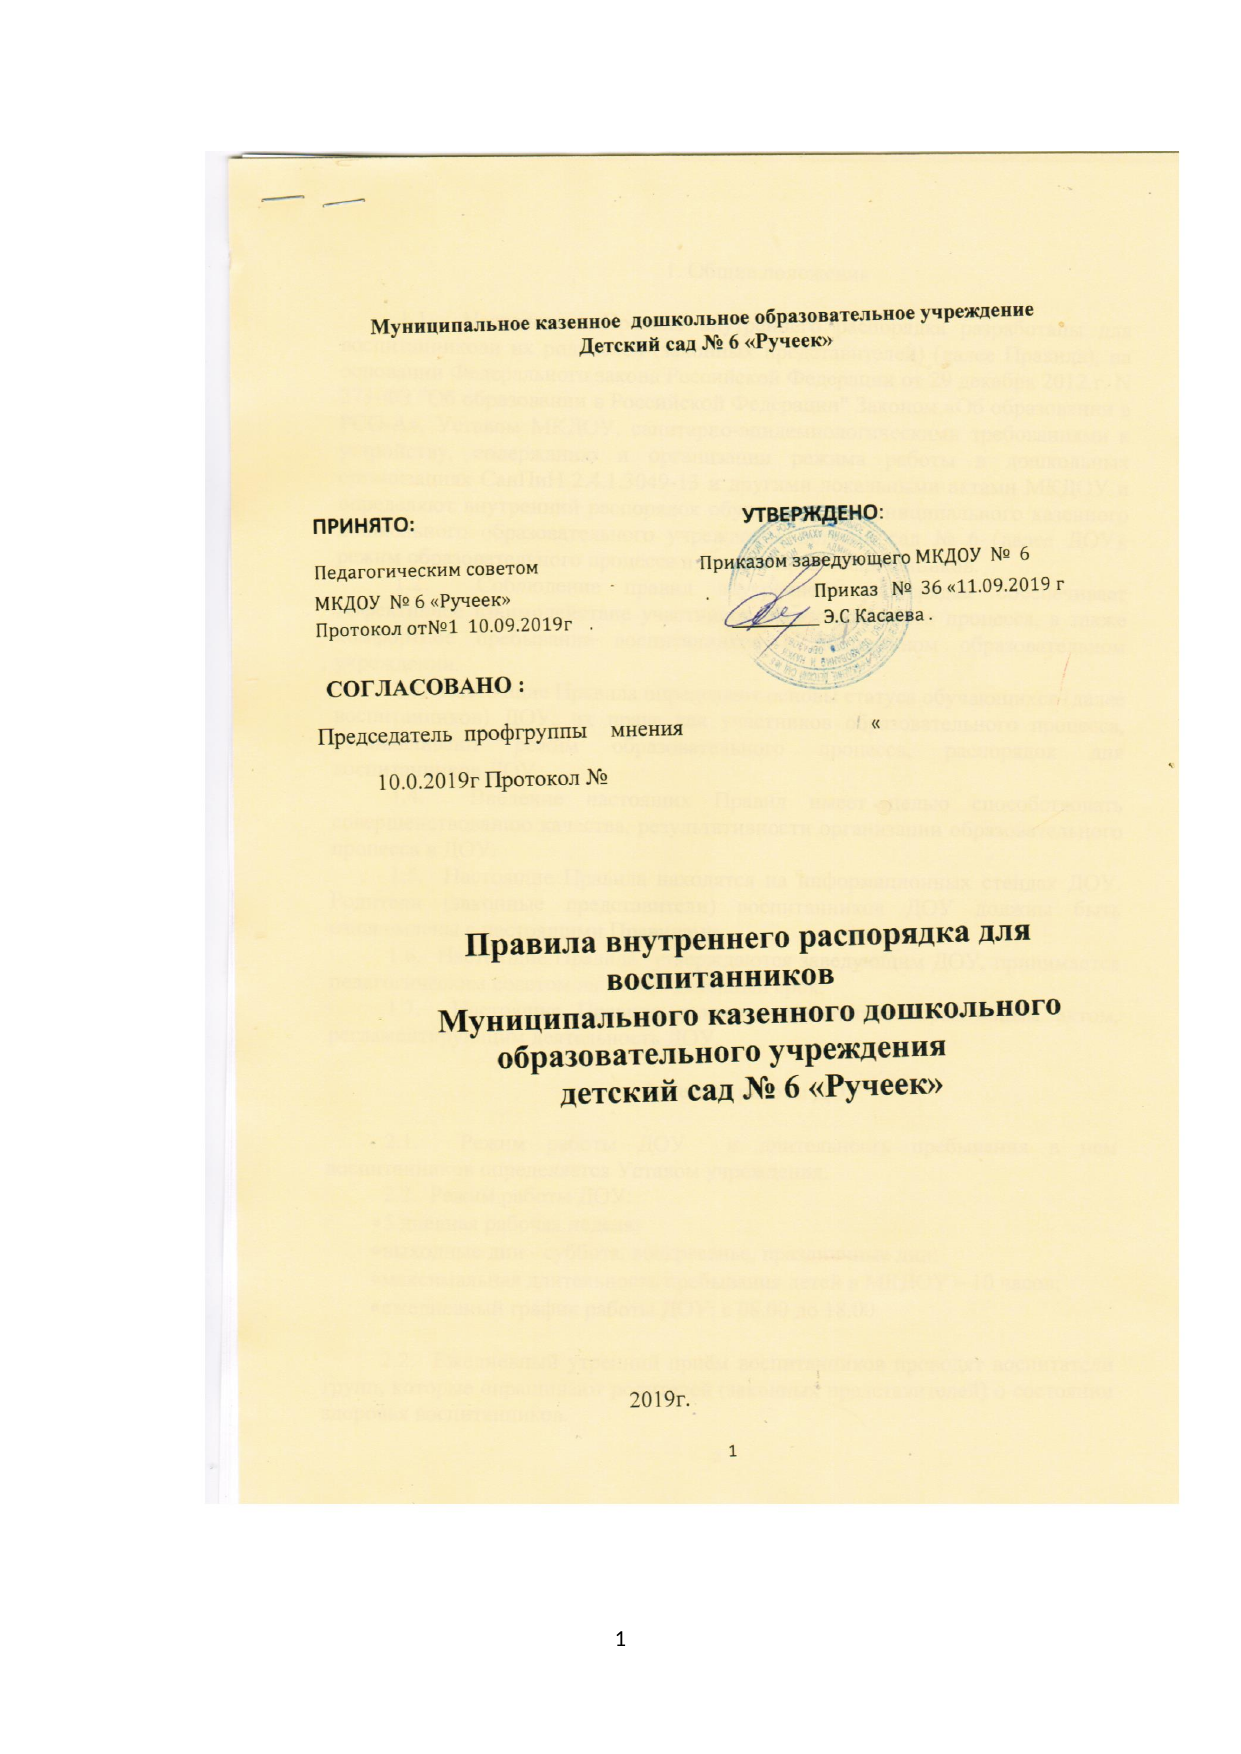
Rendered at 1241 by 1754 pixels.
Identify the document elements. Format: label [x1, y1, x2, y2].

picture [192, 151, 1196, 1532]
